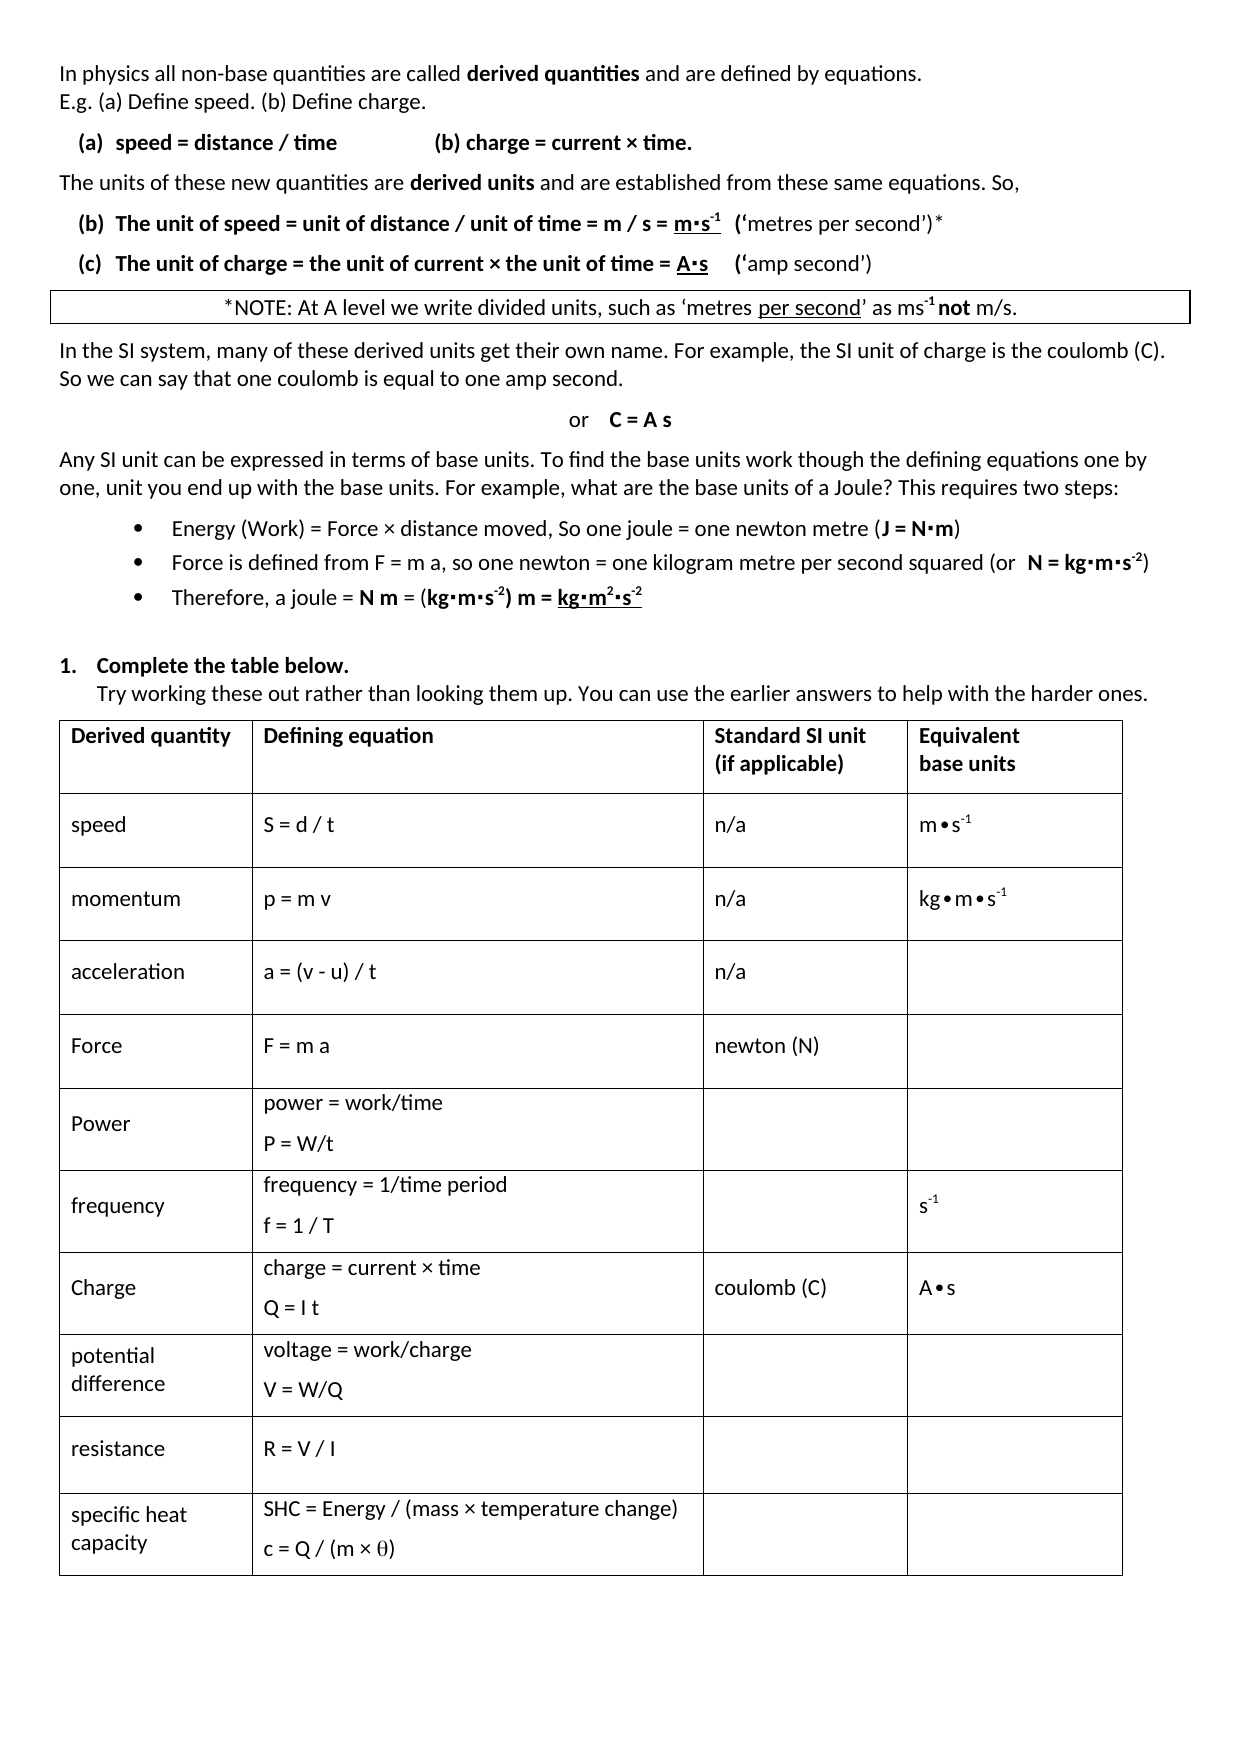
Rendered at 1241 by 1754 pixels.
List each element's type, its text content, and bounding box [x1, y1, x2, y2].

list Force is defined from F = m a, so one newton = one kilogram metre per second squared (or N = kg∙m∙s-2) [134, 548, 1181, 576]
table_cell a = (v - u) / t [253, 941, 703, 1014]
table_cell kg∙m∙s-1 [908, 868, 1122, 940]
table_cell frequency [60, 1171, 252, 1252]
text or C = A s [59, 405, 1181, 433]
table_cell [908, 1494, 1122, 1575]
text In physics all non-base quantities are called derived quantities and are defined by equations. E.g. (a) Define speed. (b) Define charge. [59, 59, 1181, 115]
table_cell newton (N) [704, 1015, 907, 1087]
table_header Equivalent base units [908, 721, 1122, 793]
text Any SI unit can be expressed in terms of base units. To find the base units work though the defining equations one by one, unit you end up with the base units. For example, what are the base units of a Joule? This requires two steps: [59, 446, 1181, 502]
table_cell [908, 941, 1122, 1014]
table_cell F = m a [253, 1015, 703, 1087]
table_cell m∙s-1 [908, 794, 1122, 867]
table_cell n/a [704, 868, 907, 940]
table_cell A∙s [908, 1253, 1122, 1334]
table_cell charge = current × time Q = I t [253, 1253, 703, 1334]
list The unit of charge = the unit of current × the unit of time = A∙s (‘amp second’) [78, 249, 1181, 277]
list Complete the table below. Try working these out rather than looking them up. You can use the earlier answers to help with the harder ones. [59, 651, 1181, 707]
list Therefore, a joule = N m = (kg∙m∙s-2) m = kg∙m2∙s-2 [134, 583, 1181, 611]
table_cell momentum [60, 868, 252, 940]
table_cell [704, 1335, 907, 1416]
table_cell Charge [60, 1253, 252, 1334]
table_cell s-1 [908, 1171, 1122, 1252]
table_cell [908, 1417, 1122, 1493]
list Energy (Work) = Force × distance moved, So one joule = one newton metre (J = N∙m) [134, 514, 1181, 542]
table_cell coulomb (C) [704, 1253, 907, 1334]
table_cell specific heat capacity [60, 1494, 252, 1575]
table_cell [704, 1494, 907, 1575]
table_cell n/a [704, 941, 907, 1014]
list speed = distance / time (b) charge = current × time. [78, 128, 1181, 156]
table_cell Force [60, 1015, 252, 1087]
table_cell [704, 1417, 907, 1493]
table_cell Power [60, 1089, 252, 1169]
table_cell [704, 1089, 907, 1169]
table_cell SHC = Energy / (mass × temperature change) c = Q / (m × ) [253, 1494, 703, 1575]
text The units of these new quantities are derived units and are established from these same equations. So, [59, 168, 1181, 196]
table_cell [908, 1335, 1122, 1416]
table_cell power = work/time P = W/t [253, 1089, 703, 1169]
table_cell p = m v [253, 868, 703, 940]
table_cell acceleration [60, 941, 252, 1014]
text In the SI system, many of these derived units get their own name. For example, the SI unit of charge is the coulomb (C). So we can say that one coulomb is equal to one amp second. [59, 336, 1181, 392]
table_cell S = d / t [253, 794, 703, 867]
list The unit of speed = unit of distance / unit of time = m / s = m∙s-1 (‘metres per second’)* [78, 209, 1181, 237]
table_header Standard SI unit (if applicable) [704, 721, 907, 793]
table_cell resistance [60, 1417, 252, 1493]
table_cell [704, 1171, 907, 1252]
table_header Defining equation [253, 721, 703, 793]
text *NOTE: At A level we write divided units, such as ‘metres per second’ as ms-1 not m/s. [51, 291, 1189, 323]
table_cell voltage = work/charge V = W/Q [253, 1335, 703, 1416]
table_header Derived quantity [60, 721, 252, 793]
table_cell R = V / I [253, 1417, 703, 1493]
table_cell potential difference [60, 1335, 252, 1416]
table_cell speed [60, 794, 252, 867]
table_cell [908, 1089, 1122, 1169]
table_cell n/a [704, 794, 907, 867]
table_cell frequency = 1/time period f = 1 / T [253, 1171, 703, 1252]
table_cell [908, 1015, 1122, 1087]
